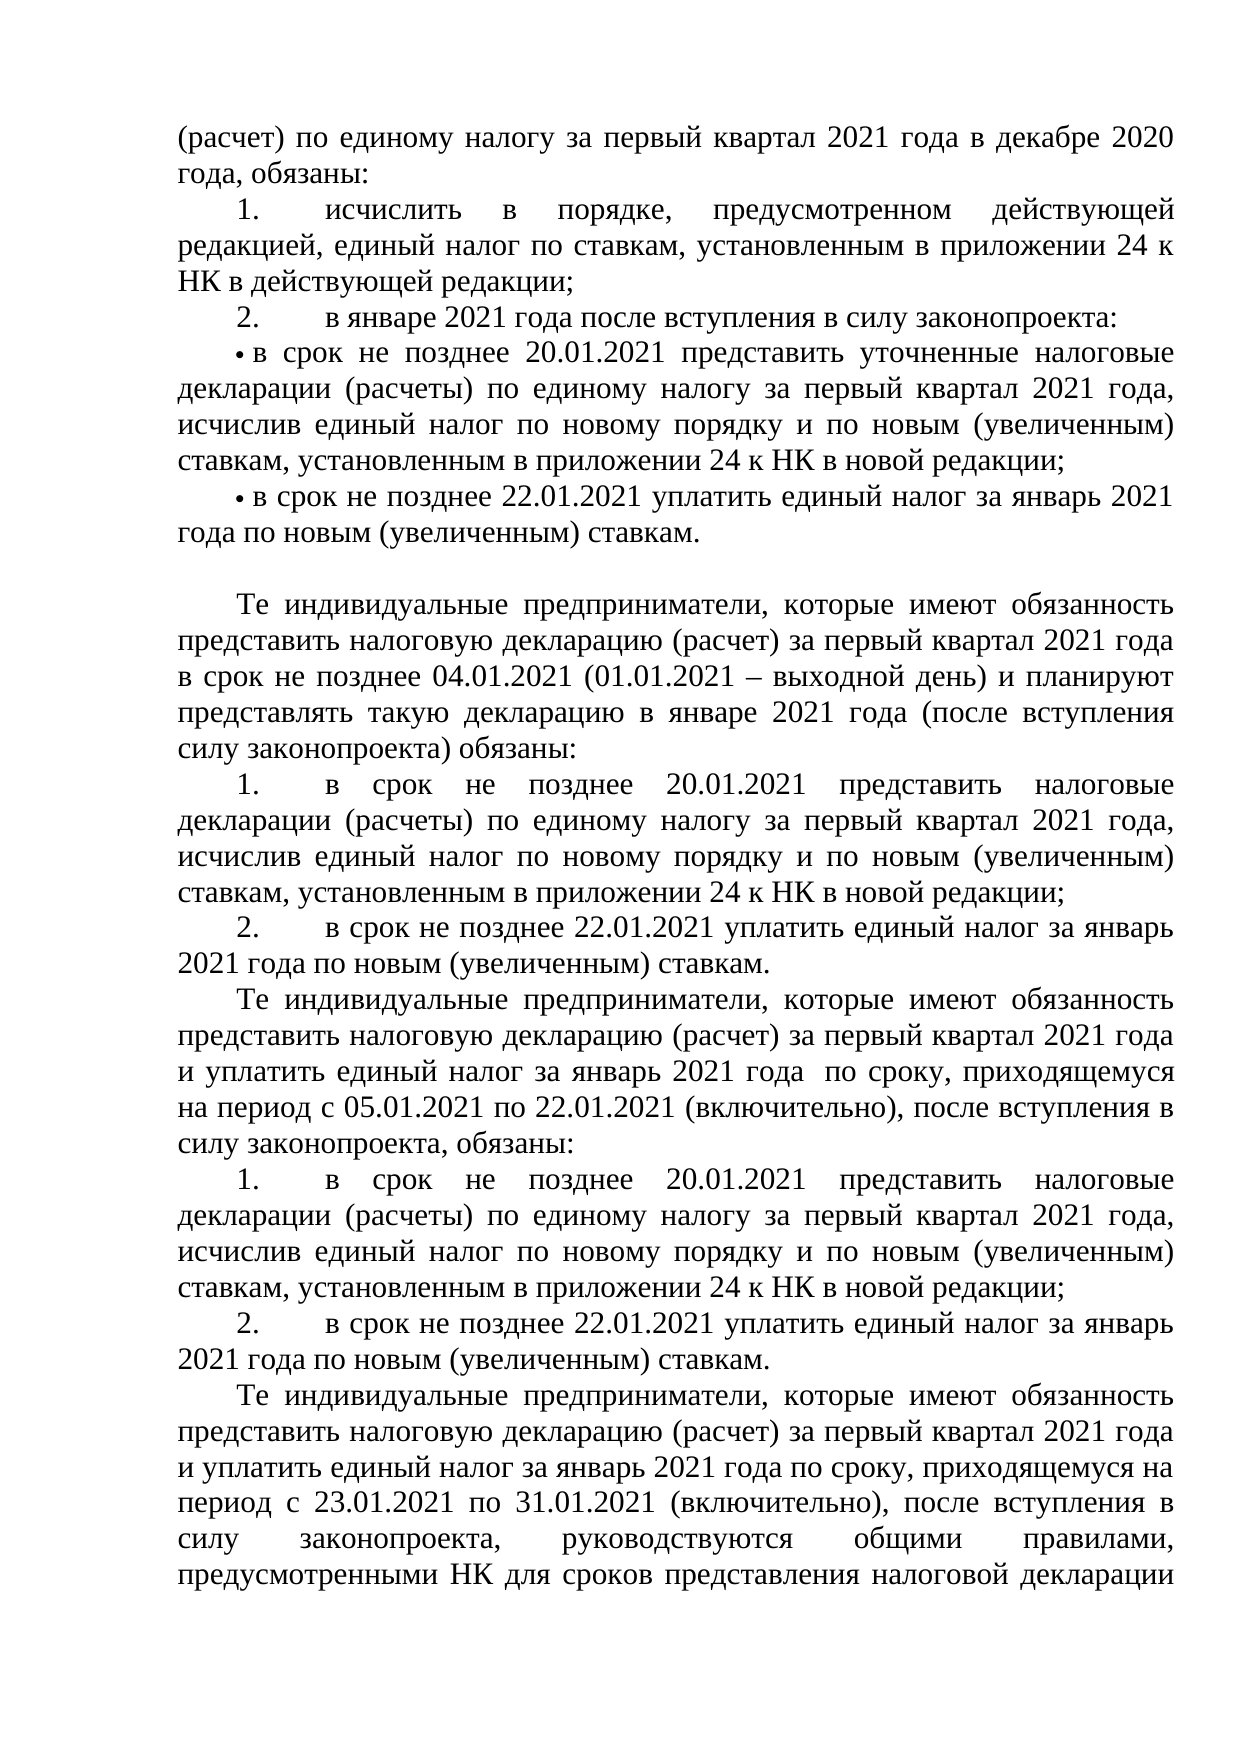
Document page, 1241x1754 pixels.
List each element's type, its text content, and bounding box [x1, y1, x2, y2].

list в срок не позднее 22.01.2021 уплатить единый налог за январь 2021 года по новым (увеличенным) ставкам. [177, 1304, 1175, 1376]
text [177, 1376, 1175, 1592]
list в срок не позднее 20.01.2021 представить налоговые декларации (расчеты) по единому налогу за первый квартал 2021 года, исчислив единый налог по новому порядку и по новым (увеличенным) ставкам, установленным в приложении 24 к НК в новой редакции; [177, 1160, 1175, 1304]
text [177, 118, 1175, 190]
list в срок не позднее 20.01.2021 представить уточненные налоговые декларации (расчеты) по единому налогу за первый квартал 2021 года, исчислив единый налог по новому порядку и по новым (увеличенным) ставкам, установленным в приложении 24 к НК в новой редакции; [177, 334, 1175, 477]
list в срок не позднее 22.01.2021 уплатить единый налог за январь 2021 года по новым (увеличенным) ставкам. [177, 909, 1175, 981]
list в срок не позднее 22.01.2021 уплатить единый налог за январь 2021 года по новым (увеличенным) ставкам. [177, 477, 1175, 549]
text Те индивидуальные предприниматели, которые имеют обязанность представить налоговую декларацию (расчет) за первый квартал 2021 года и уплатить единый налог за январь 2021 года по сроку, приходящемуся на период с 05.01.2021 по 22.01.2021 (включительно), после вступления в силу законопроекта, обязаны: [177, 981, 1175, 1160]
list в срок не позднее 20.01.2021 представить налоговые декларации (расчеты) по единому налогу за первый квартал 2021 года, исчислив единый налог по новому порядку и по новым (увеличенным) ставкам, установленным в приложении 24 к НК в новой редакции; [177, 765, 1175, 909]
list исчислить в порядке, предусмотренном действующей редакцией, единый налог по ставкам, установленным в приложении 24 к НК в действующей редакции; [177, 190, 1175, 298]
text Те индивидуальные предприниматели, которые имеют обязанность представить налоговую декларацию (расчет) за первый квартал 2021 года в срок не позднее 04.01.2021 (01.01.2021 – выходной день) и планируют представлять такую декларацию в январе 2021 года (после вступления силу законопроекта) обязаны: [177, 585, 1175, 765]
list в январе 2021 года после вступления в силу законопроекта: [177, 298, 1175, 334]
